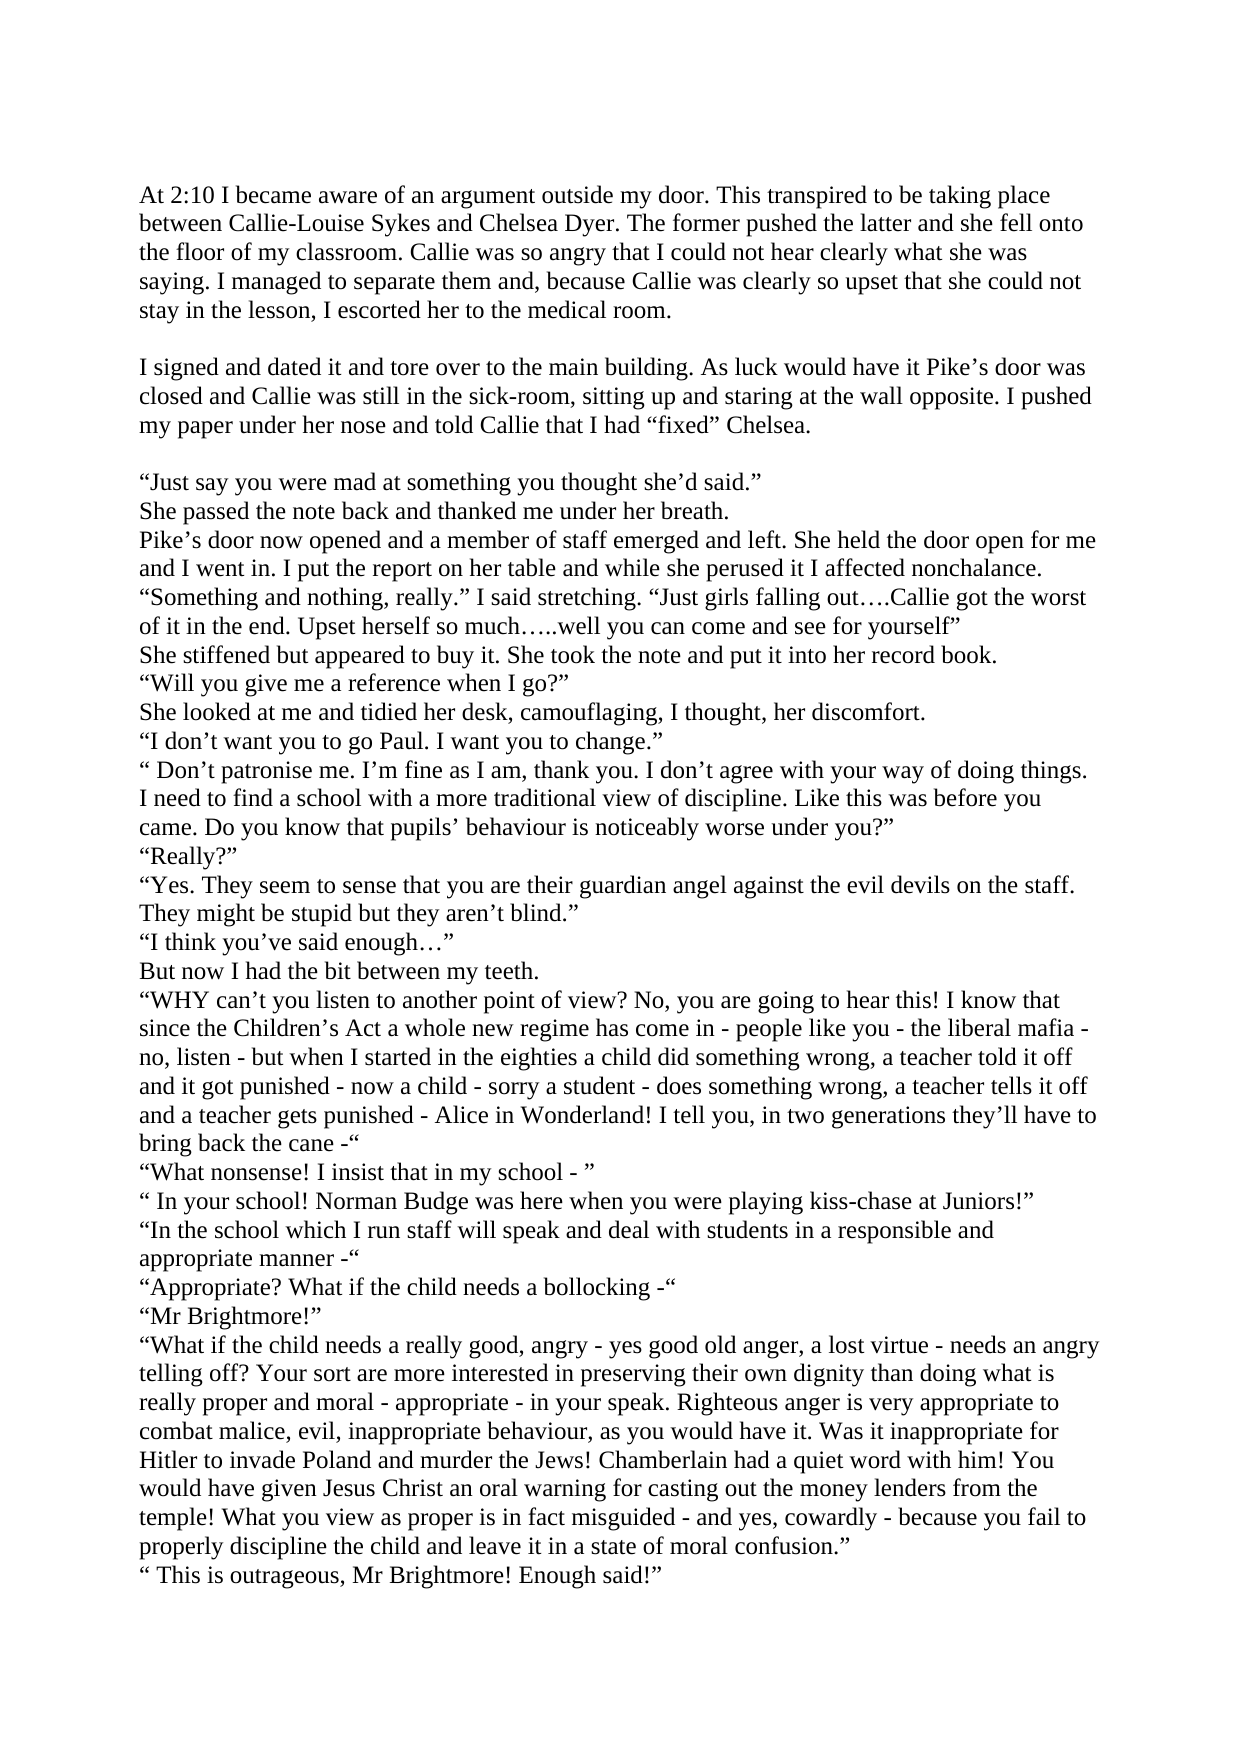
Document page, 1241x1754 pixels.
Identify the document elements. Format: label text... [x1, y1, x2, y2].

text “What nonsense! I insist that in my school - ” [139, 1157, 1101, 1186]
text “Really?” [139, 841, 1101, 870]
text “Mr Brightmore!” [139, 1301, 1101, 1330]
text “I don’t want you to go Paul. I want you to change.” [139, 726, 1101, 755]
text At 2:10 I became aware of an argument outside my door. This transpired to be taking place between Callie-Louise Sykes and Chelsea Dyer. The former pushed the latter and she fell onto the floor of my classroom. Callie was so angry that I could not hear clearly what she was saying. I managed to separate them and, because Callie was clearly so upset that she could not stay in the lesson, I escorted her to the medical room. [139, 180, 1101, 323]
text “Will you give me a reference when I go?” [139, 668, 1101, 697]
text “ This is outrageous, Mr Brightmore! Enough said!” [139, 1560, 1101, 1588]
text “WHY can’t you listen to another point of view? No, you are going to hear this! I know that since the Children’s Act a whole new regime has come in - people like you - the liberal mafia - no, listen - but when I started in the eighties a child did something wrong, a teacher told it off and it got punished - now a child - sorry a student - does something wrong, a teacher tells it off and a teacher gets punished - Alice in Wonderland! I tell you, in two generations they’ll have to bring back the cane -“ [139, 985, 1101, 1157]
text She looked at me and tidied her desk, camouflaging, I thought, her discomfort. [139, 697, 1101, 726]
text She passed the note back and thanked me under her breath. [139, 496, 1101, 525]
text “In the school which I run staff will speak and deal with students in a responsible and appropriate manner -“ [139, 1215, 1101, 1272]
text But now I had the bit between my teeth. [139, 956, 1101, 985]
text Pike’s door now opened and a member of staff emerged and left. She held the door open for me and I went in. I put the report on her table and while she perused it I affected nonchalance. [139, 525, 1101, 582]
text “I think you’ve said enough…” [139, 927, 1101, 956]
text “Just say you were mad at something you thought she’d said.” [139, 467, 1101, 496]
text “ Don’t patronise me. I’m fine as I am, thank you. I don’t agree with your way of doing things. I need to find a school with a more traditional view of discipline. Like this was before you came. Do you know that pupils’ behaviour is noticeably worse under you?” [139, 755, 1101, 841]
text I signed and dated it and tore over to the main building. As luck would have it Pike’s door was closed and Callie was still in the sick-room, sitting up and staring at the wall opposite. I pushed my paper under her nose and told Callie that I had “fixed” Chelsea. [139, 352, 1101, 438]
text “Something and nothing, really.” I said stretching. “Just girls falling out….Callie got the worst of it in the end. Upset herself so much…..well you can come and see for yourself” [139, 582, 1101, 640]
text She stiffened but appeared to buy it. She took the note and put it into her record book. [139, 640, 1101, 668]
text “Yes. They seem to sense that you are their guardian angel against the evil devils on the staff. They might be stupid but they aren’t blind.” [139, 870, 1101, 927]
text “What if the child needs a really good, angry - yes good old anger, a lost virtue - needs an angry telling off? Your sort are more interested in preserving their own dignity than doing what is really proper and moral - appropriate - in your speak. Righteous anger is very appropriate to combat malice, evil, inappropriate behaviour, as you would have it. Was it inappropriate for Hitler to invade Poland and murder the Jews! Chamberlain had a quiet word with him! You would have given Jesus Christ an oral warning for casting out the money lenders from the temple! What you view as proper is in fact misguided - and yes, cowardly - because you fail to properly discipline the child and leave it in a state of moral confusion.” [139, 1330, 1101, 1560]
text “ In your school! Norman Budge was here when you were playing kiss-chase at Juniors!” [139, 1186, 1101, 1215]
text “Appropriate? What if the child needs a bollocking -“ [139, 1272, 1101, 1301]
